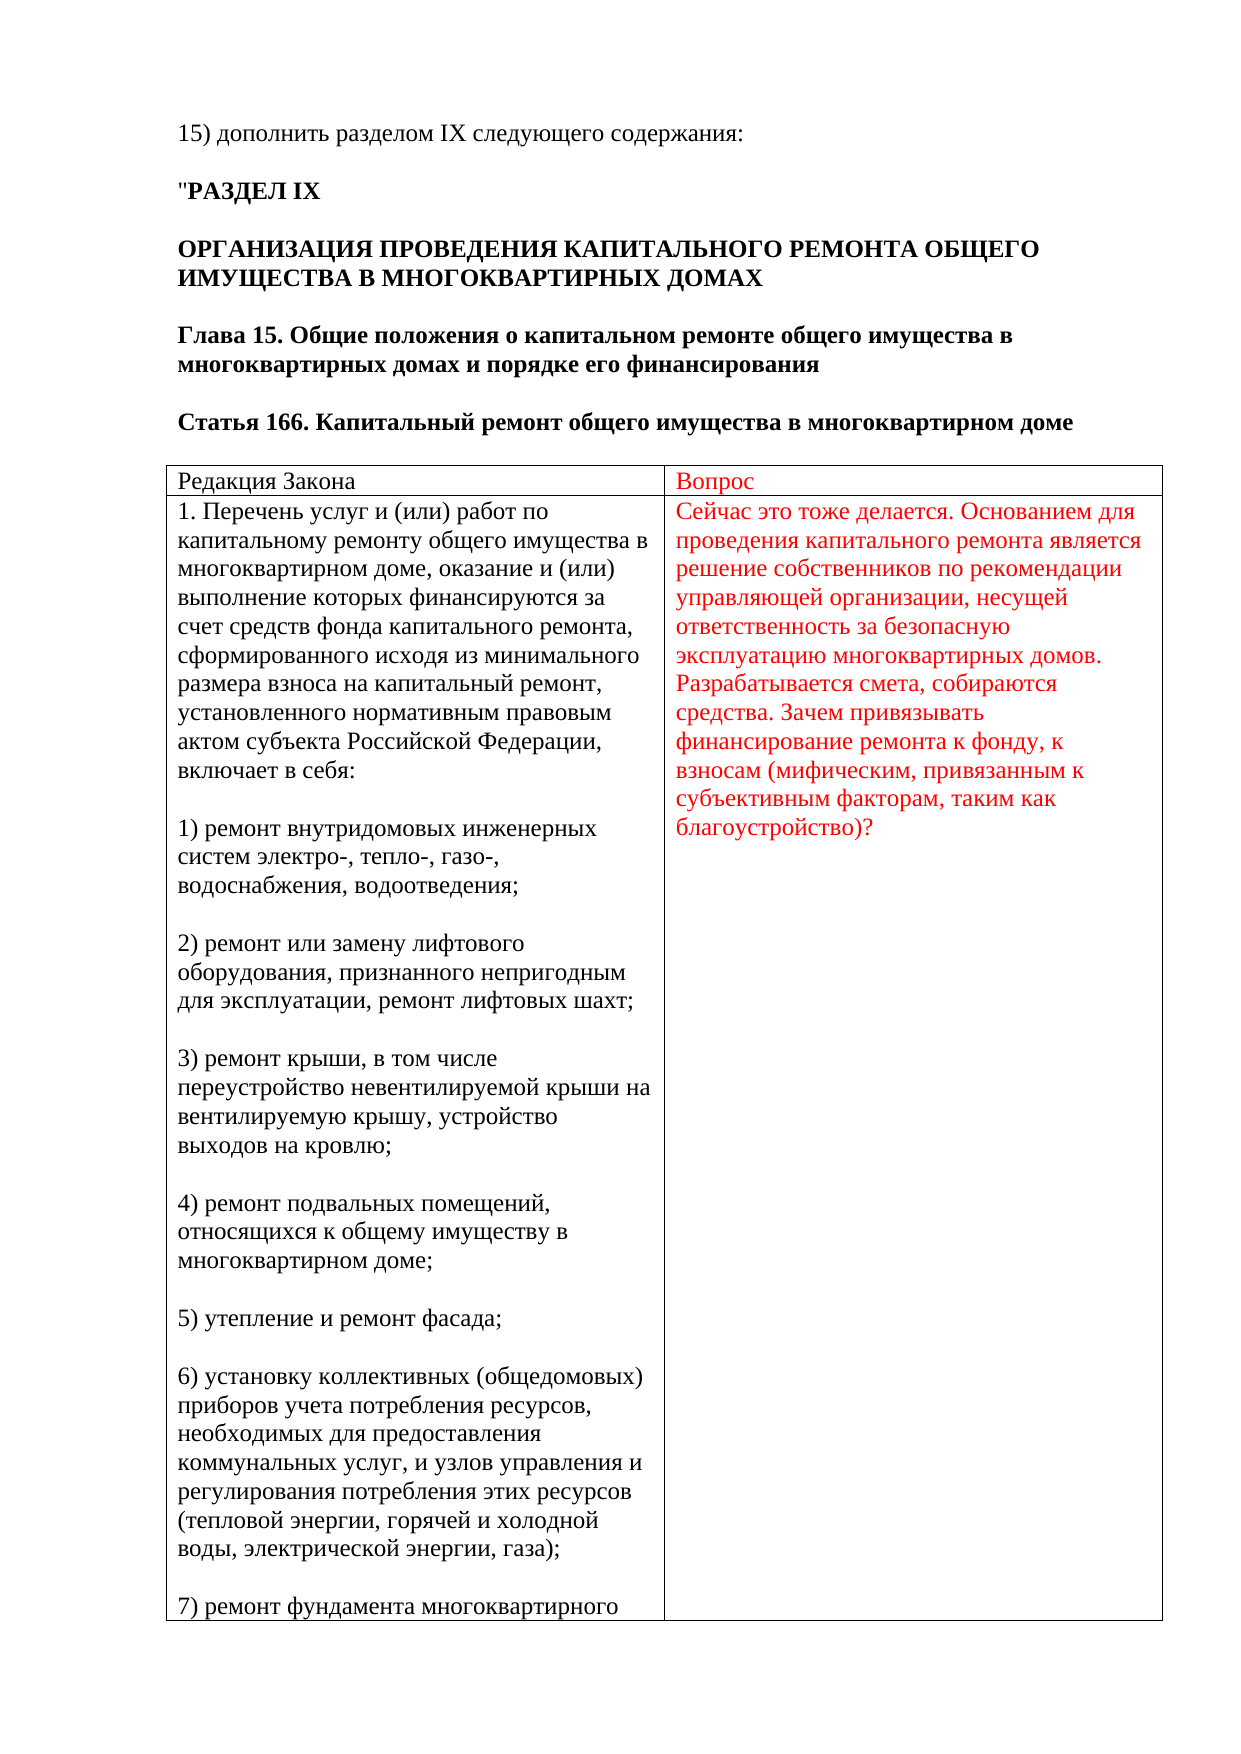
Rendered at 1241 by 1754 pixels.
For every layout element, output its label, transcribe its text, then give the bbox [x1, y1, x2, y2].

text Глава 15. Общие положения о капитальном ремонте общего имущества в многоквартирных домах и порядке его финансирования [177, 321, 1152, 378]
text 15) дополнить разделом IX следующего содержания: [177, 118, 1152, 147]
table_header Вопрос [665, 466, 1162, 495]
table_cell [167, 496, 664, 1620]
text "РАЗДЕЛ IX [177, 176, 1152, 205]
table_header Редакция Закона [167, 466, 664, 495]
text ОРГАНИЗАЦИЯ ПРОВЕДЕНИЯ КАПИТАЛЬНОГО РЕМОНТА ОБЩЕГО ИМУЩЕСТВА В МНОГОКВАРТИРНЫХ ДОМАХ [177, 234, 1152, 291]
text Статья 166. Капитальный ремонт общего имущества в многоквартирном доме [177, 407, 1152, 436]
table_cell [665, 496, 1162, 1620]
